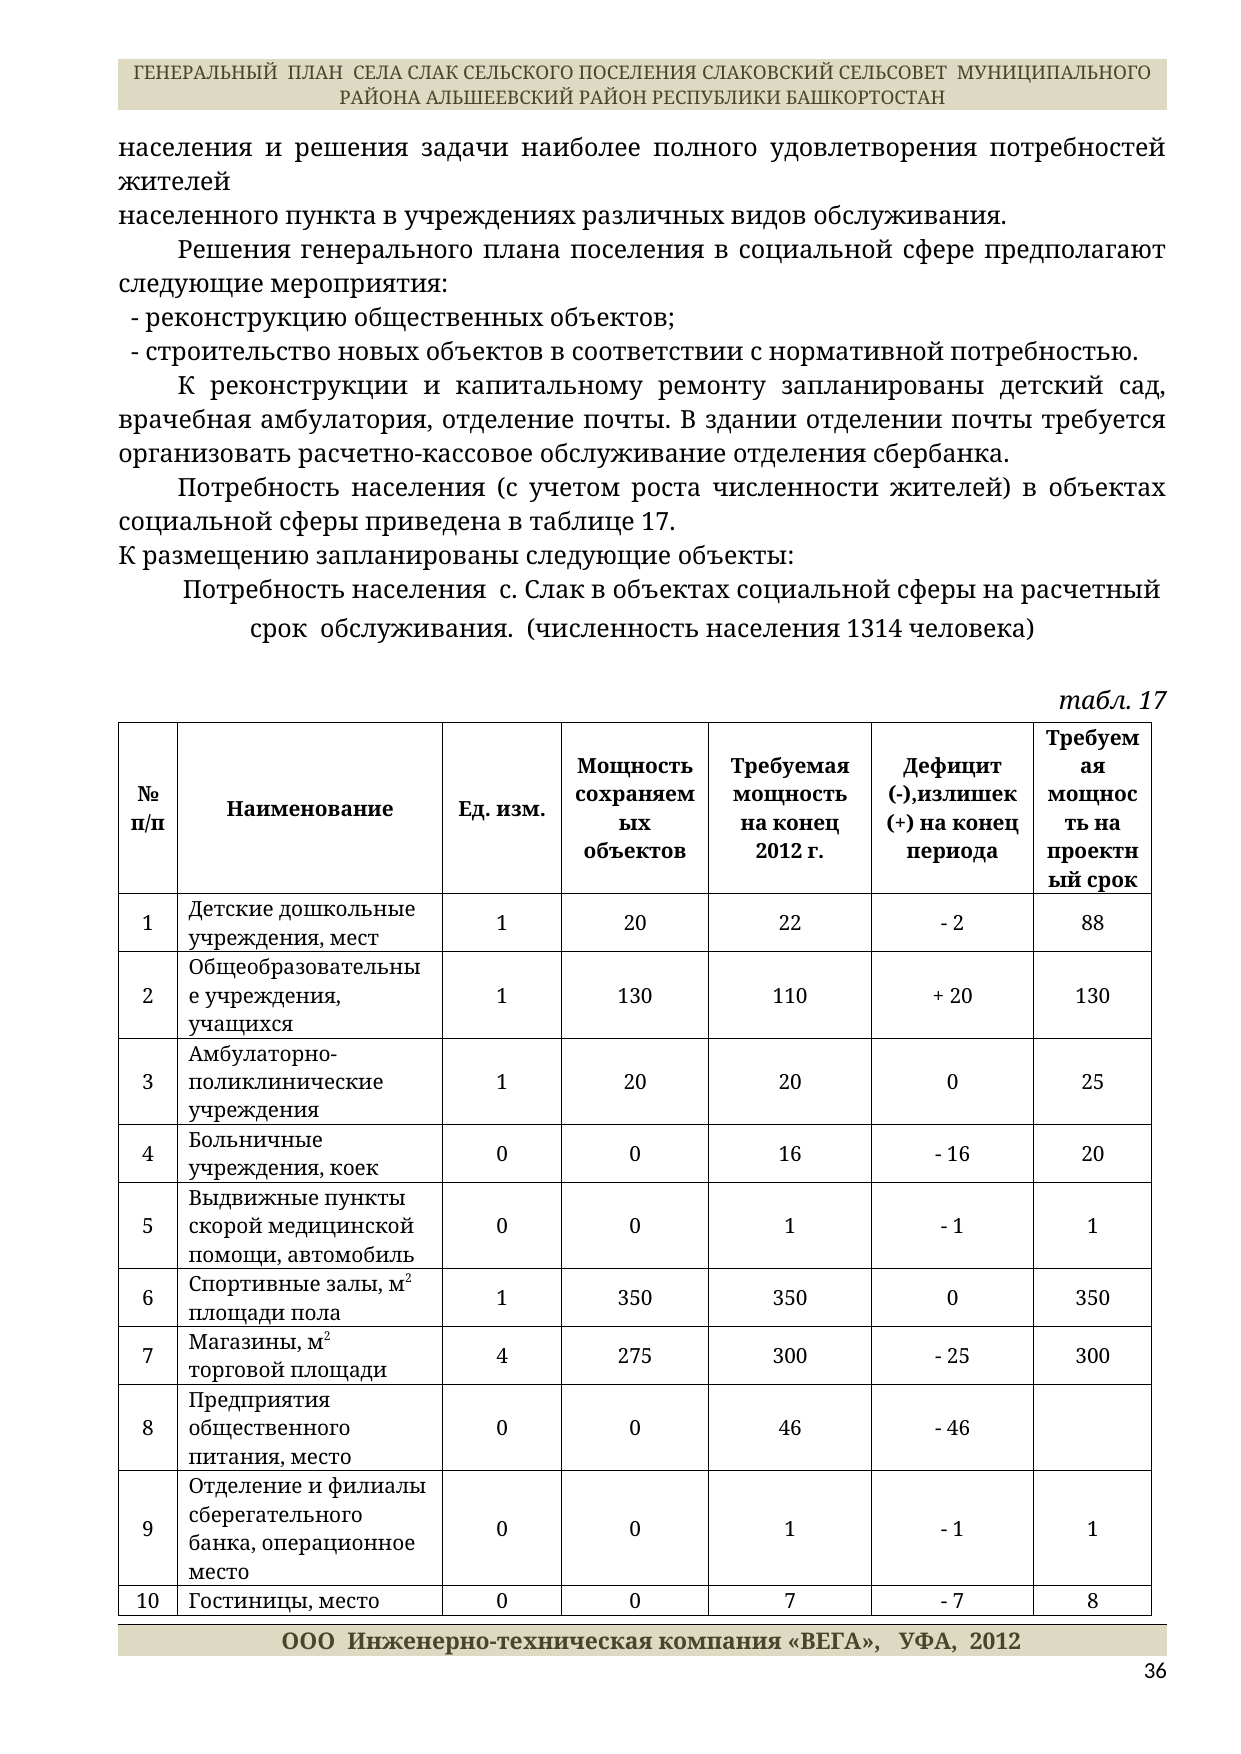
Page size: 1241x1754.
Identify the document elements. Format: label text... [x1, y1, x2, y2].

text Потребность населения с. Слак в объектах социальной сферы на расчетный срок обслуживания. (численность населения 1314 человека) [118, 572, 1167, 645]
text К размещению запланированы следующие объекты: [118, 538, 1167, 572]
table_cell 300 [709, 1327, 871, 1384]
table_cell 3 [119, 1039, 177, 1124]
table_cell 46 [709, 1385, 871, 1470]
table_cell 20 [562, 894, 708, 951]
table_cell 20 [562, 1039, 708, 1124]
table_cell [1034, 1385, 1151, 1470]
table_cell Магазины, м2 торговой площади [178, 1327, 442, 1384]
table_cell 6 [119, 1269, 177, 1326]
text Потребность населения (с учетом роста численности жителей) в объектах социальной сферы приведена в таблице 17. [118, 470, 1167, 538]
table_cell 0 [443, 1183, 561, 1268]
table_cell 110 [709, 952, 871, 1038]
text населенного пункта в учреждениях различных видов обслуживания. [118, 197, 1167, 231]
table_cell 350 [562, 1269, 708, 1326]
text К реконструкции и капитальному ремонту запланированы детский сад, врачебная амбулатория, отделение почты. В здании отделении почты требуется организовать расчетно-кассовое обслуживание отделения сбербанка. [118, 368, 1167, 470]
table_cell 130 [1034, 952, 1151, 1038]
table_cell 1 [1034, 1183, 1151, 1268]
table_cell 1 [443, 894, 561, 951]
table_cell 0 [562, 1125, 708, 1182]
table_cell 1 [709, 1471, 871, 1585]
table_cell - 2 [872, 894, 1033, 951]
table_cell 0 [562, 1471, 708, 1585]
table_cell Общеобразовательные учреждения, учащихся [178, 952, 442, 1038]
table_cell 0 [443, 1471, 561, 1585]
table_header Ед. изм. [443, 723, 561, 893]
table_cell 300 [1034, 1327, 1151, 1384]
table_cell Выдвижные пункты скорой медицинской помощи, автомобиль [178, 1183, 442, 1268]
table_cell 20 [709, 1039, 871, 1124]
table_cell 16 [709, 1125, 871, 1182]
table_cell Амбулаторно-поликлинические учреждения [178, 1039, 442, 1124]
table_cell 8 [1034, 1586, 1151, 1615]
table_cell 5 [119, 1183, 177, 1268]
table_cell + 20 [872, 952, 1033, 1038]
text Решения генерального плана поселения в социальной сфере предполагают следующие мероприятия: [118, 231, 1167, 299]
table_cell 0 [443, 1125, 561, 1182]
table_cell 0 [562, 1183, 708, 1268]
table_cell Гостиницы, место [178, 1586, 442, 1615]
table_cell 22 [709, 894, 871, 951]
table_cell - 7 [872, 1586, 1033, 1615]
table_cell 4 [119, 1125, 177, 1182]
table_cell 275 [562, 1327, 708, 1384]
table_cell 350 [709, 1269, 871, 1326]
table_cell 0 [872, 1269, 1033, 1326]
table_header Мощность сохраняемых объектов [562, 723, 708, 893]
table_cell Отделение и филиалы сберегательного банка, операционное место [178, 1471, 442, 1585]
table_cell 0 [443, 1385, 561, 1470]
text населения и решения задачи наиболее полного удовлетворения потребностей жителей [118, 129, 1167, 197]
table_cell 0 [872, 1039, 1033, 1124]
table_header Дефицит (-),излишек (+) на конец периода [872, 723, 1033, 893]
text - строительство новых объектов в соответствии с нормативной потребностью. [118, 333, 1167, 368]
table_cell 1 [443, 952, 561, 1038]
table_header Требуемая мощность на проектный срок [1034, 723, 1151, 893]
table_cell - 1 [872, 1183, 1033, 1268]
table_cell 10 [119, 1586, 177, 1615]
table_header № п/п [119, 723, 177, 893]
table_cell 7 [709, 1586, 871, 1615]
table_cell 88 [1034, 894, 1151, 951]
table_cell 4 [443, 1327, 561, 1384]
table_cell 1 [443, 1039, 561, 1124]
table_cell 2 [119, 952, 177, 1038]
table_cell 0 [562, 1385, 708, 1470]
table_cell 20 [1034, 1125, 1151, 1182]
table_cell - 1 [872, 1471, 1033, 1585]
table_cell 0 [443, 1586, 561, 1615]
text - реконструкцию общественных объектов; [118, 299, 1167, 333]
table_header Наименование [178, 723, 442, 893]
table_cell 1 [1034, 1471, 1151, 1585]
table_cell 7 [119, 1327, 177, 1384]
text табл. 17 [118, 682, 1167, 717]
table_cell 8 [119, 1385, 177, 1470]
table_cell - 16 [872, 1125, 1033, 1182]
table_cell 0 [562, 1586, 708, 1615]
table_cell 1 [119, 894, 177, 951]
table_cell - 46 [872, 1385, 1033, 1470]
table_cell 1 [709, 1183, 871, 1268]
table_cell 25 [1034, 1039, 1151, 1124]
table_cell Больничные учреждения, коек [178, 1125, 442, 1182]
table_cell Детские дошкольные учреждения, мест [178, 894, 442, 951]
table_cell 9 [119, 1471, 177, 1585]
table_header Требуемая мощность на конец 2012 г. [709, 723, 871, 893]
table_cell - 25 [872, 1327, 1033, 1384]
table_cell Спортивные залы, м2 площади пола [178, 1269, 442, 1326]
table_cell 1 [443, 1269, 561, 1326]
table_cell 130 [562, 952, 708, 1038]
table_cell 350 [1034, 1269, 1151, 1326]
table_cell Предприятия общественного питания, место [178, 1385, 442, 1470]
